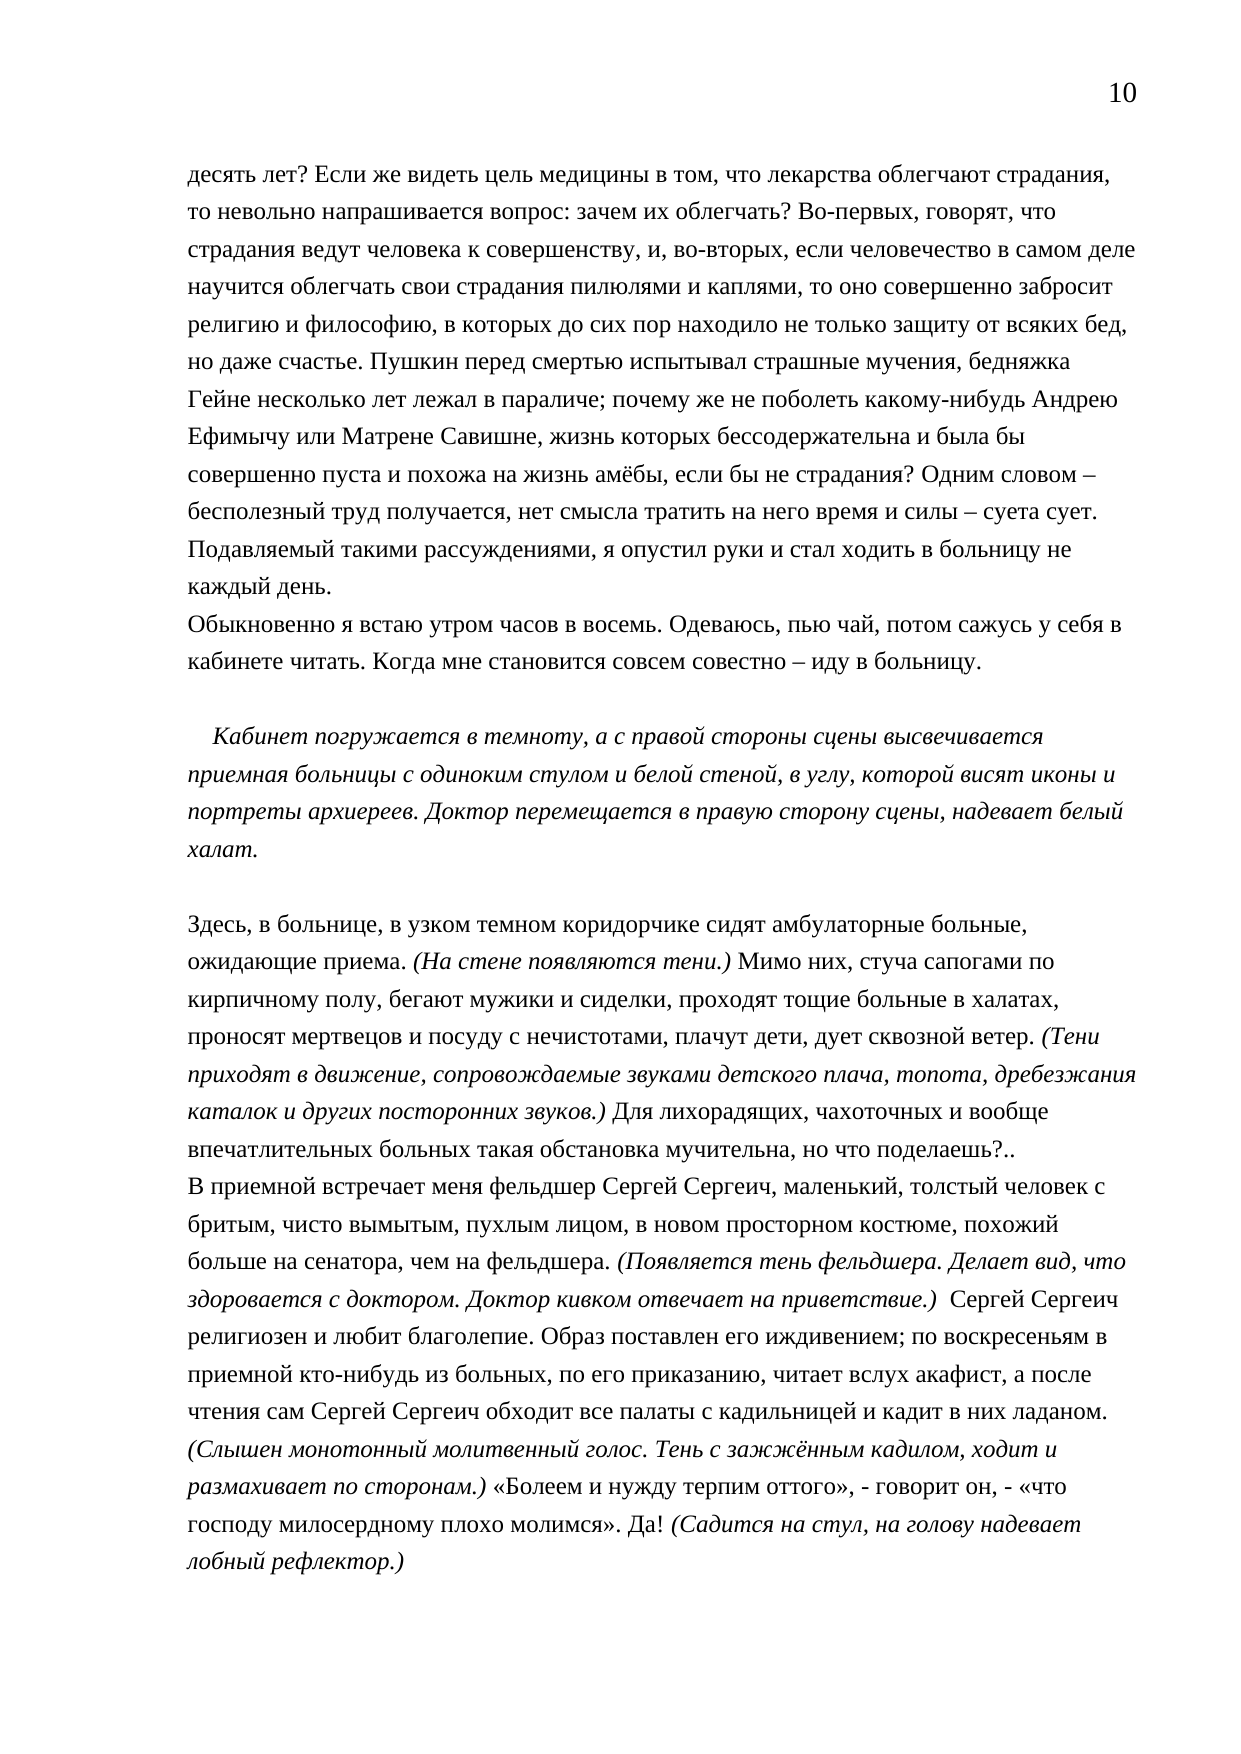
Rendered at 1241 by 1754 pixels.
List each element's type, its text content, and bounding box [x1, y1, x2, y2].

text В приемной встречает меня фельдшер Сергей Сергеич, маленький, толстый человек с бритым, чисто вымытым, пухлым лицом, в новом просторном костюме, похожий больше на сенатора, чем на фельдшера. (Появляется тень фельдшера. Делает вид, что здоровается с доктором. Доктор кивком отвечает на приветствие.) Сергей Сергеич религиозен и любит благолепие. Образ поставлен его иждивением; по воскресеньям в приемной кто-нибудь из больных, по его приказанию, читает вслух акафист, а после чтения сам Сергей Сергеич обходит все палаты с кадильницей и кадит в них ладаном. (Слышен монотонный молитвенный голос. Тень с зажжённым кадилом, ходит и размахивает по сторонам.) «Болеем и нужду терпим оттого», - говорит он, - «что господу милосердному плохо молимся». Да! (Садится на стул, на голову надевает лобный рефлектор.) [187, 1162, 1137, 1575]
text Кабинет погружается в темноту, а с правой стороны сцены высвечивается приемная больницы с одиноким стулом и белой стеной, в углу, которой висят иконы и портреты архиереев. Доктор перемещается в правую сторону сцены, надевает белый халат. [187, 712, 1137, 862]
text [187, 150, 1137, 600]
text Обыкновенно я встаю утром часов в восемь. Одеваюсь, пью чай, потом сажусь у себя в кабинете читать. Когда мне становится совсем совестно – иду в больницу. [187, 600, 1137, 675]
text Здесь, в больнице, в узком темном коридорчике сидят амбулаторные больные, ожидающие приема. (На стене появляются тени.) Мимо них, стуча сапогами по кирпичному полу, бегают мужики и сиделки, проходят тощие больные в халатах, проносят мертвецов и посуду с нечистотами, плачут дети, дует сквозной ветер. (Тени приходят в движение, сопровождаемые звуками детского плача, топота, дребезжания каталок и других посторонних звуков.) Для лихорадящих, чахоточных и вообще впечатлительных больных такая обстановка мучительна, но что поделаешь?.. [187, 900, 1137, 1162]
